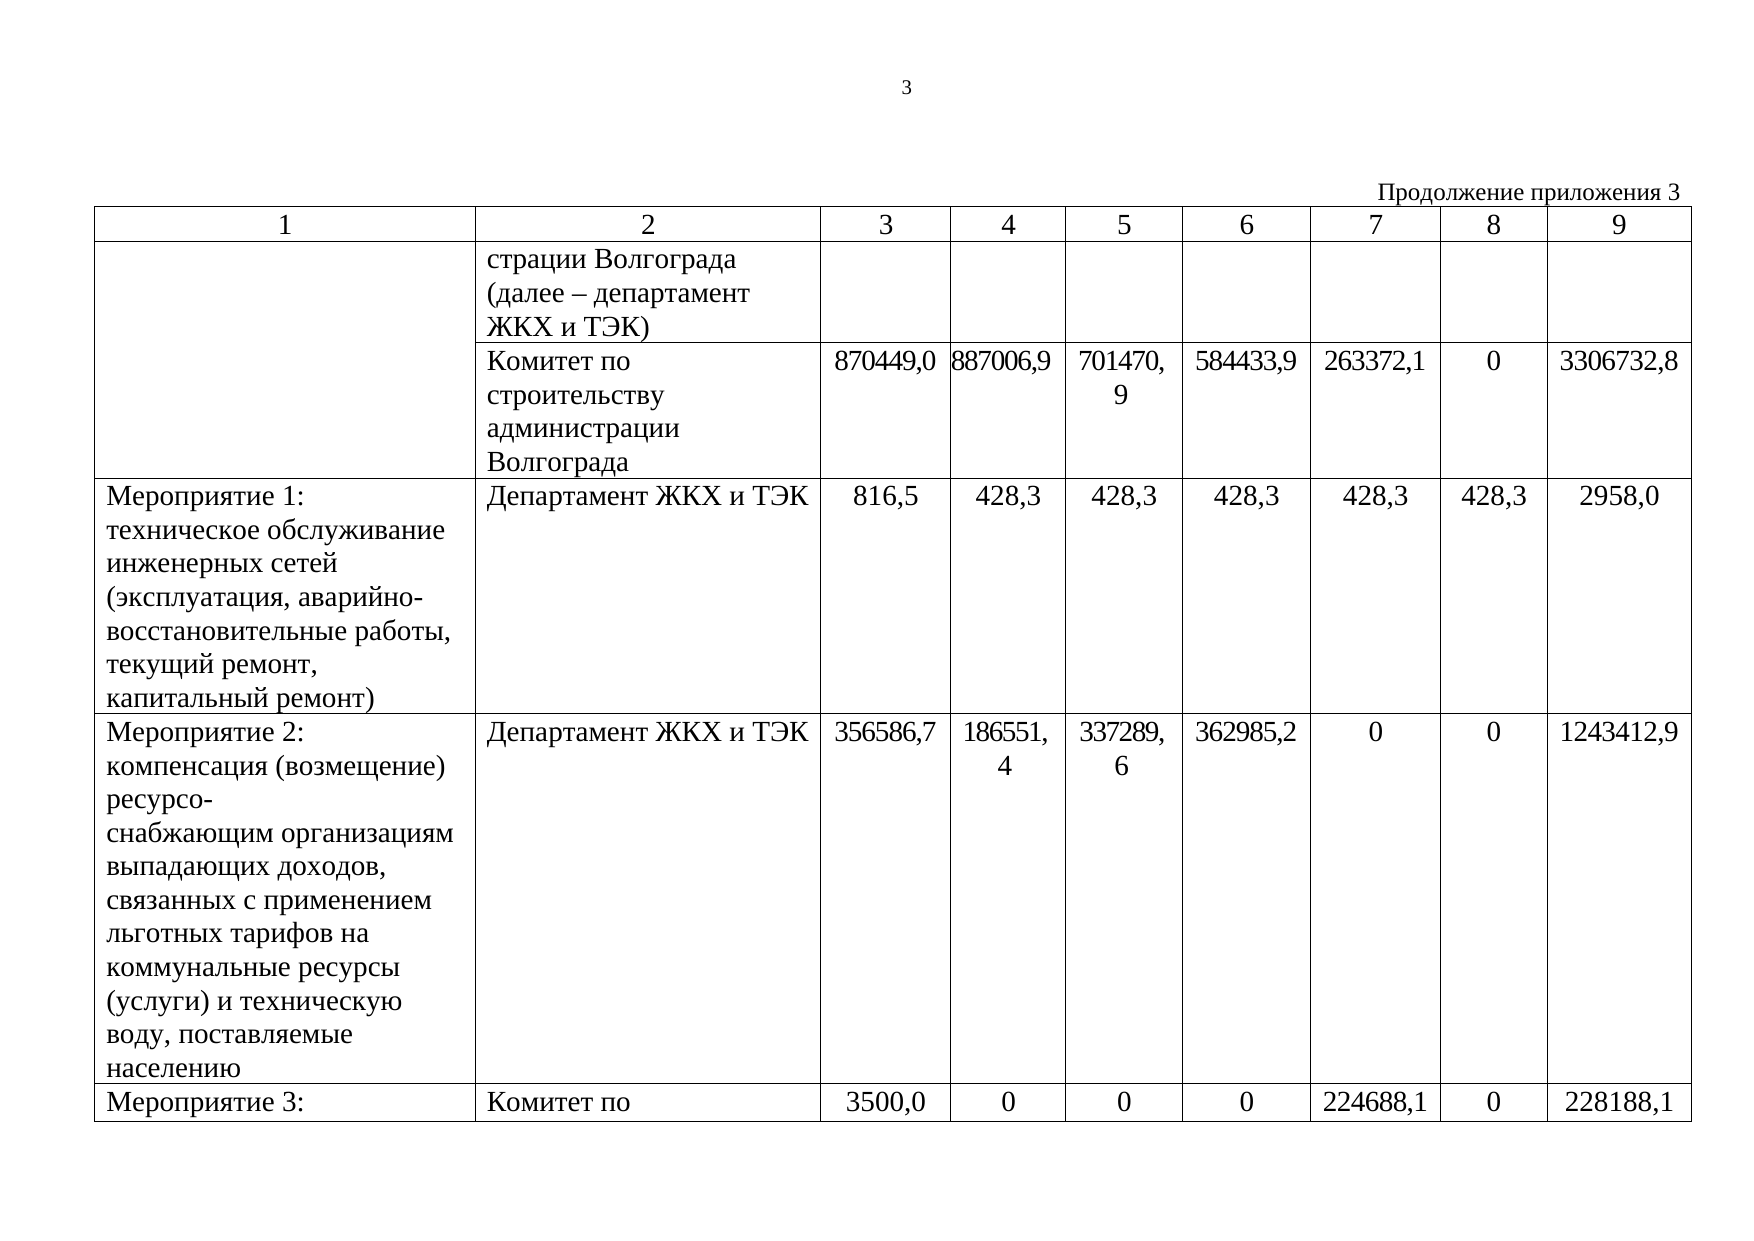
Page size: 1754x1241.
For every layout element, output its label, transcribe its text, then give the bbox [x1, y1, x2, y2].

table_cell 224688,1 [1311, 1084, 1440, 1121]
table_cell 887006,9 [951, 343, 1065, 477]
table_cell 3 [821, 207, 950, 241]
table_cell 870449,0 [821, 343, 950, 477]
table_cell 584433,9 [1183, 343, 1310, 477]
table_cell [1441, 242, 1547, 342]
table_cell 1243412,9 [1548, 714, 1691, 1083]
table_cell Комитет по строительству администрации Волгограда [476, 343, 820, 477]
table_cell 428,3 [1441, 479, 1547, 713]
table_cell [1183, 242, 1310, 342]
table_cell 0 [1441, 714, 1547, 1083]
table_cell Департамент ЖКХ и ТЭК [476, 714, 820, 1083]
table_cell 428,3 [1183, 479, 1310, 713]
table_cell 8 [1441, 207, 1547, 241]
table_cell 4 [951, 207, 1065, 241]
table_cell 362985,2 [1183, 714, 1310, 1083]
table_cell 186551,4 [951, 714, 1065, 1083]
table_cell [95, 242, 475, 477]
table_cell 6 [1183, 207, 1310, 241]
table_cell [821, 242, 950, 342]
table_cell 0 [1441, 343, 1547, 477]
table_cell 263372,1 [1311, 343, 1440, 477]
table_cell 228188,1 [1548, 1084, 1691, 1121]
table_cell [1311, 242, 1440, 342]
table_cell 2 [476, 207, 820, 241]
table_cell 816,5 [821, 479, 950, 713]
table_cell 428,3 [951, 479, 1065, 713]
table_cell 7 [1311, 207, 1440, 241]
table_cell страции Волгограда (далее – департамент ЖКХ и ТЭК) [476, 242, 820, 342]
table_cell [951, 242, 1065, 342]
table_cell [95, 1084, 475, 1121]
table_cell 0 [1441, 1084, 1547, 1121]
table_cell 337289,6 [1066, 714, 1182, 1083]
table_cell 0 [1183, 1084, 1310, 1121]
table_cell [476, 1084, 820, 1121]
table_header Продолжение приложения 3 [95, 177, 1691, 206]
table_cell Мероприятие 2: компенсация (возмещение) ресурсо- снабжающим организациям выпадающих доходов, связанных с применением льготных тарифов на коммунальные ресурсы (услуги) и техническую воду, поставляемые населению [95, 714, 475, 1083]
table_cell 428,3 [1066, 479, 1182, 713]
table_cell 9 [1548, 207, 1691, 241]
table_cell 0 [1311, 714, 1440, 1083]
table_cell 0 [951, 1084, 1065, 1121]
table_cell [1066, 242, 1182, 342]
table_cell 3306732,8 [1548, 343, 1691, 477]
table_cell [1548, 242, 1691, 342]
table_cell 1 [95, 207, 475, 241]
table_cell Мероприятие 1: техническое обслуживание инженерных сетей (эксплуатация, аварийно-восстановительные работы, текущий ремонт, капитальный ремонт) [95, 479, 475, 713]
table_cell 701470,9 [1066, 343, 1182, 477]
table_cell Департамент ЖКХ и ТЭК [476, 479, 820, 713]
table_cell 356586,7 [821, 714, 950, 1083]
table_cell 0 [1066, 1084, 1182, 1121]
table_cell 3500,0 [821, 1084, 950, 1121]
table_cell 5 [1066, 207, 1182, 241]
table_cell 428,3 [1311, 479, 1440, 713]
table_cell 2958,0 [1548, 479, 1691, 713]
